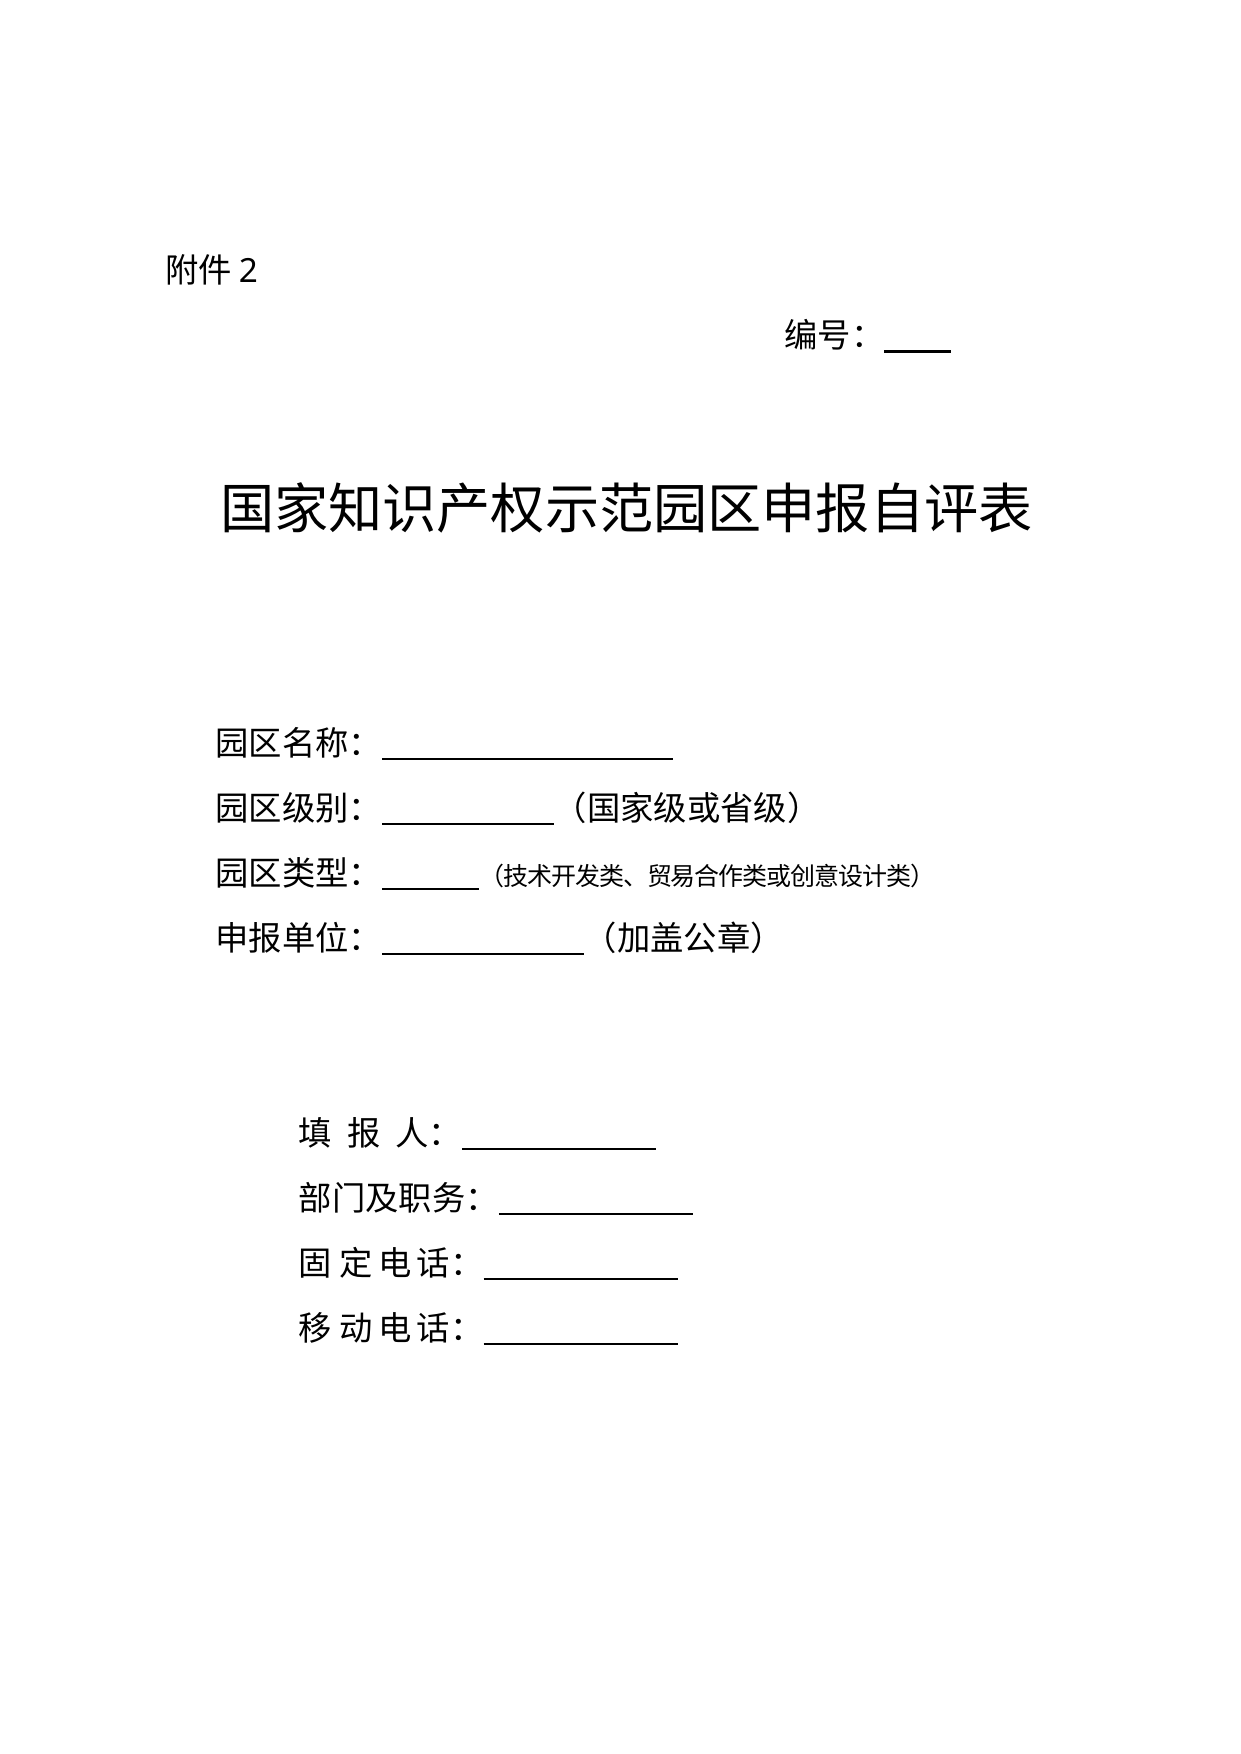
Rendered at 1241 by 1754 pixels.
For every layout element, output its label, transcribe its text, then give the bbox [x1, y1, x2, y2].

text 园区名称： [165, 708, 1087, 773]
text 填 报 人： [165, 1098, 1087, 1163]
text 国家知识产权示范园区申报自评表 [165, 456, 1087, 553]
text 固 定电话： [165, 1228, 1087, 1293]
text 园区级别： （国家级或省级） [165, 773, 1087, 838]
text 移 动电话： [165, 1293, 1087, 1358]
text 编号： [165, 301, 1087, 366]
text 附件2 [165, 236, 1087, 301]
text 部门及职务： [165, 1163, 1087, 1228]
text 园区类型： （技术开发类、贸易合作类或创意设计类） [165, 838, 1087, 903]
text 申报单位： （加盖公章） [165, 903, 1087, 968]
